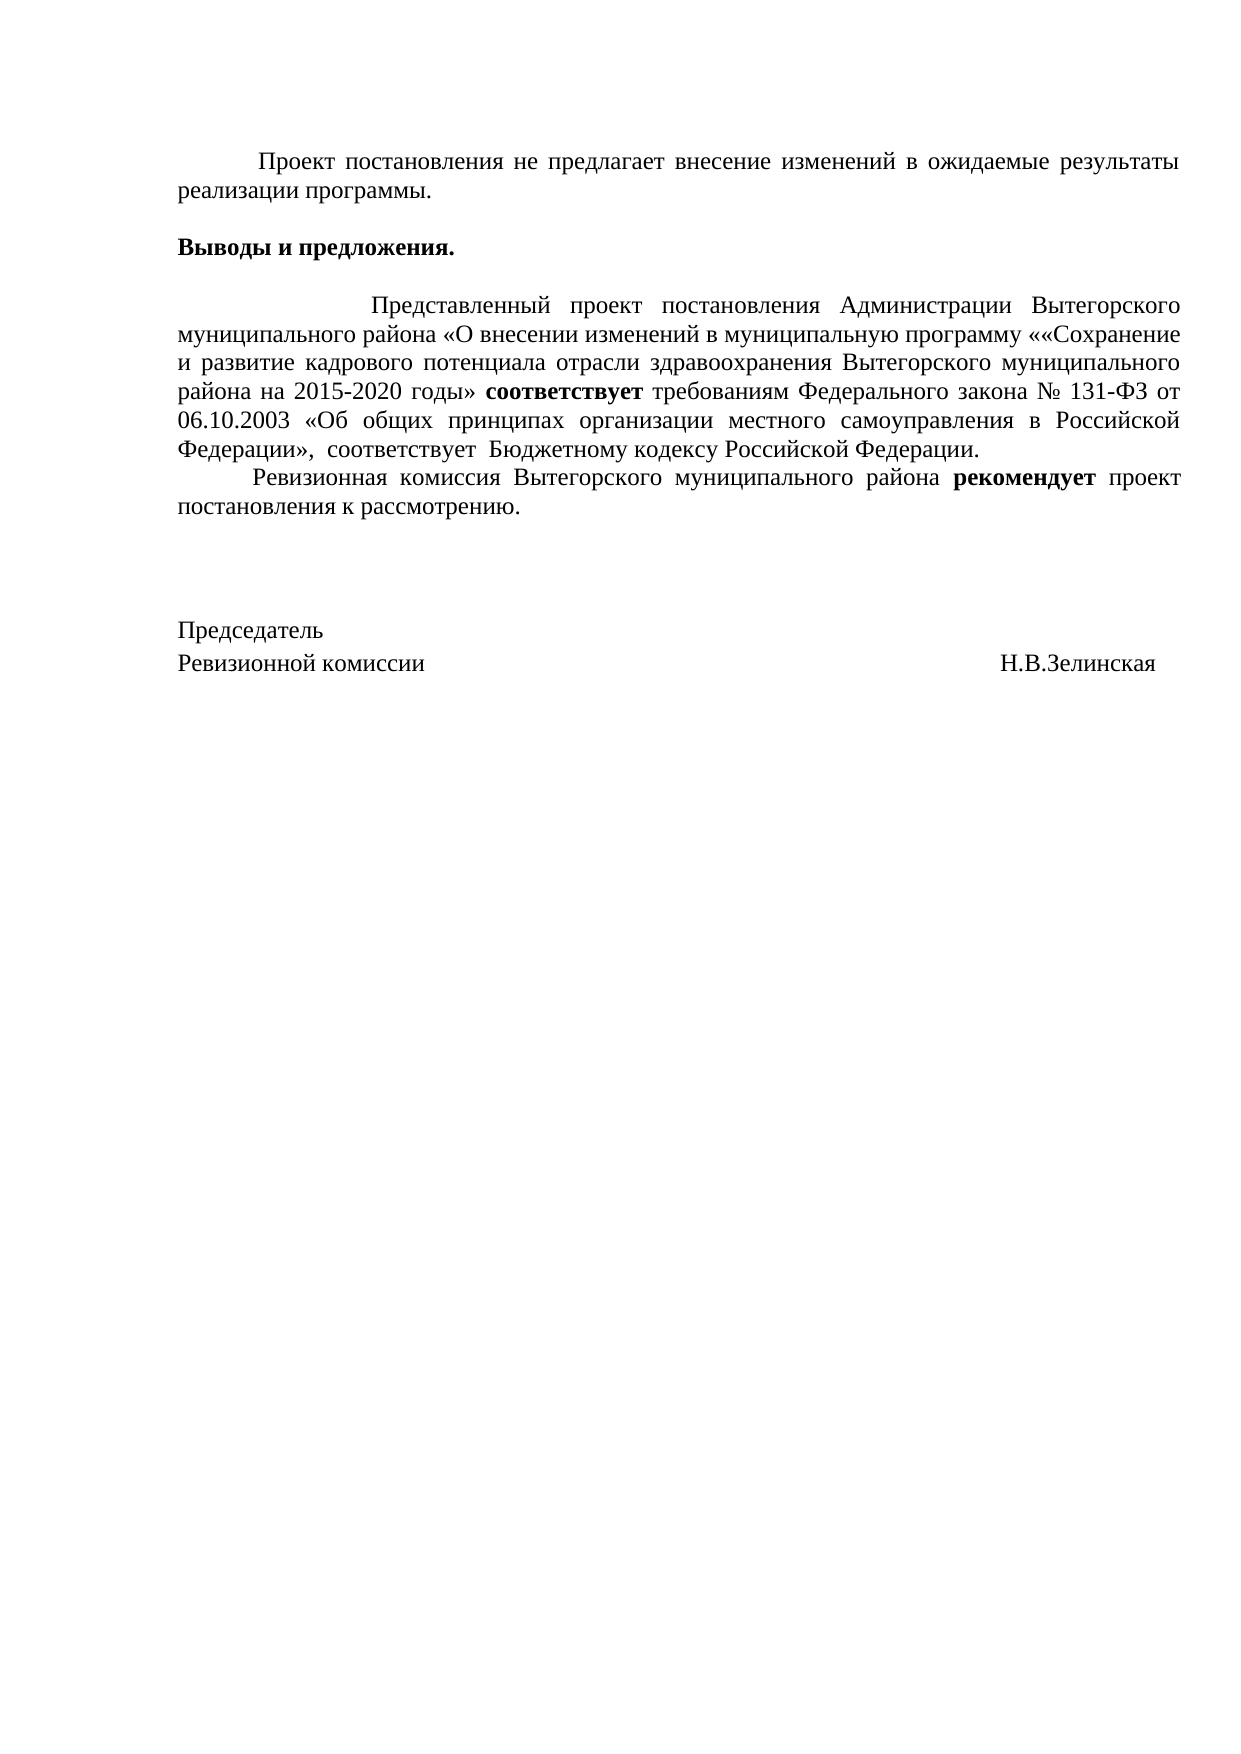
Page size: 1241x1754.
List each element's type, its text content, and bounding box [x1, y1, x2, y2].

text Ревизионной комиссии Н.В.Зелинская [177, 648, 1181, 676]
text Председатель [177, 615, 1181, 643]
text Ревизионная комиссия Вытегорского муниципального района рекомендует проект постановления к рассмотрению. [177, 462, 1181, 520]
text Выводы и предложения. [177, 232, 1181, 261]
text Представленный проект постановления Администрации Вытегорского муниципального района «О внесении изменений в муниципальную программу ««Сохранение и развитие кадрового потенциала отрасли здравоохранения Вытегорского муниципального района на 2015-2020 годы» соответствует требованиям Федерального закона № 131-ФЗ от 06.10.2003 «Об общих принципах организации местного самоуправления в Российской Федерации», соответствует Бюджетному кодексу Российской Федерации. [177, 290, 1181, 462]
text Проект постановления не предлагает внесение изменений в ожидаемые результаты реализации программы. [177, 146, 1181, 204]
